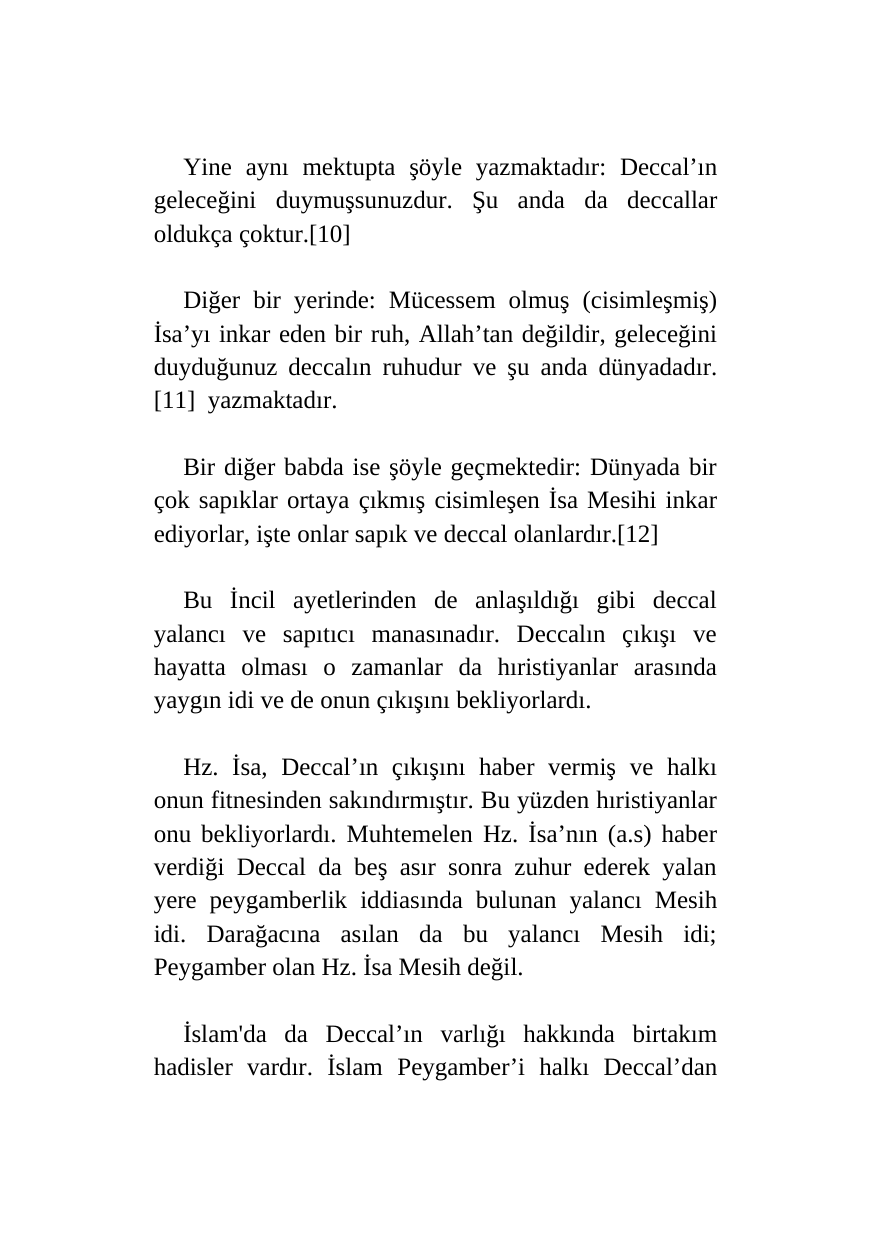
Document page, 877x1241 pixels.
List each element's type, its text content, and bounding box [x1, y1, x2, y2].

text Bu İncil ayetlerinden de anlaşıldığı gibi deccal yalancı ve sapıtıcı manasınadır. Deccalın çıkışı ve hayatta olması o zamanlar da hıristiyanlar arasında yaygın idi ve de onun çıkışını bekliyorlardı. [153, 581, 717, 714]
text Bir diğer babda ise şöyle geçmektedir: Dünyada bir çok sapıklar ortaya çıkmış cisimleşen İsa Mesihi inkar ediyorlar, işte onlar sapık ve deccal olanlardır.[12] [153, 448, 717, 548]
text Diğer bir yerinde: Mücessem olmuş (cisimleşmiş) İsa’yı inkar eden bir ruh, Allah’tan değildir, geleceğini duyduğunuz deccalın ruhudur ve şu anda dünyadadır.[11] yazmaktadır. [153, 281, 717, 414]
text Hz. İsa, Deccal’ın çıkışını haber vermiş ve halkı onun fitnesinden sakındırmıştır. Bu yüzden hıristiyanlar onu bekliyorlardı. Muhtemelen Hz. İsa’nın (a.s) haber verdiği Deccal da beş asır sonra zuhur ederek yalan yere peygamberlik iddiasında bulunan yalancı Mesih idi. Darağacına asılan da bu yalancı Mesih idi; Peygamber olan Hz. İsa Mesih değil. [153, 748, 717, 981]
text Yine aynı mektupta şöyle yazmaktadır: Deccal’ın geleceğini duymuşsunuzdur. Şu anda da deccallar oldukça çoktur.[10] [153, 148, 717, 248]
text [153, 1014, 717, 1081]
